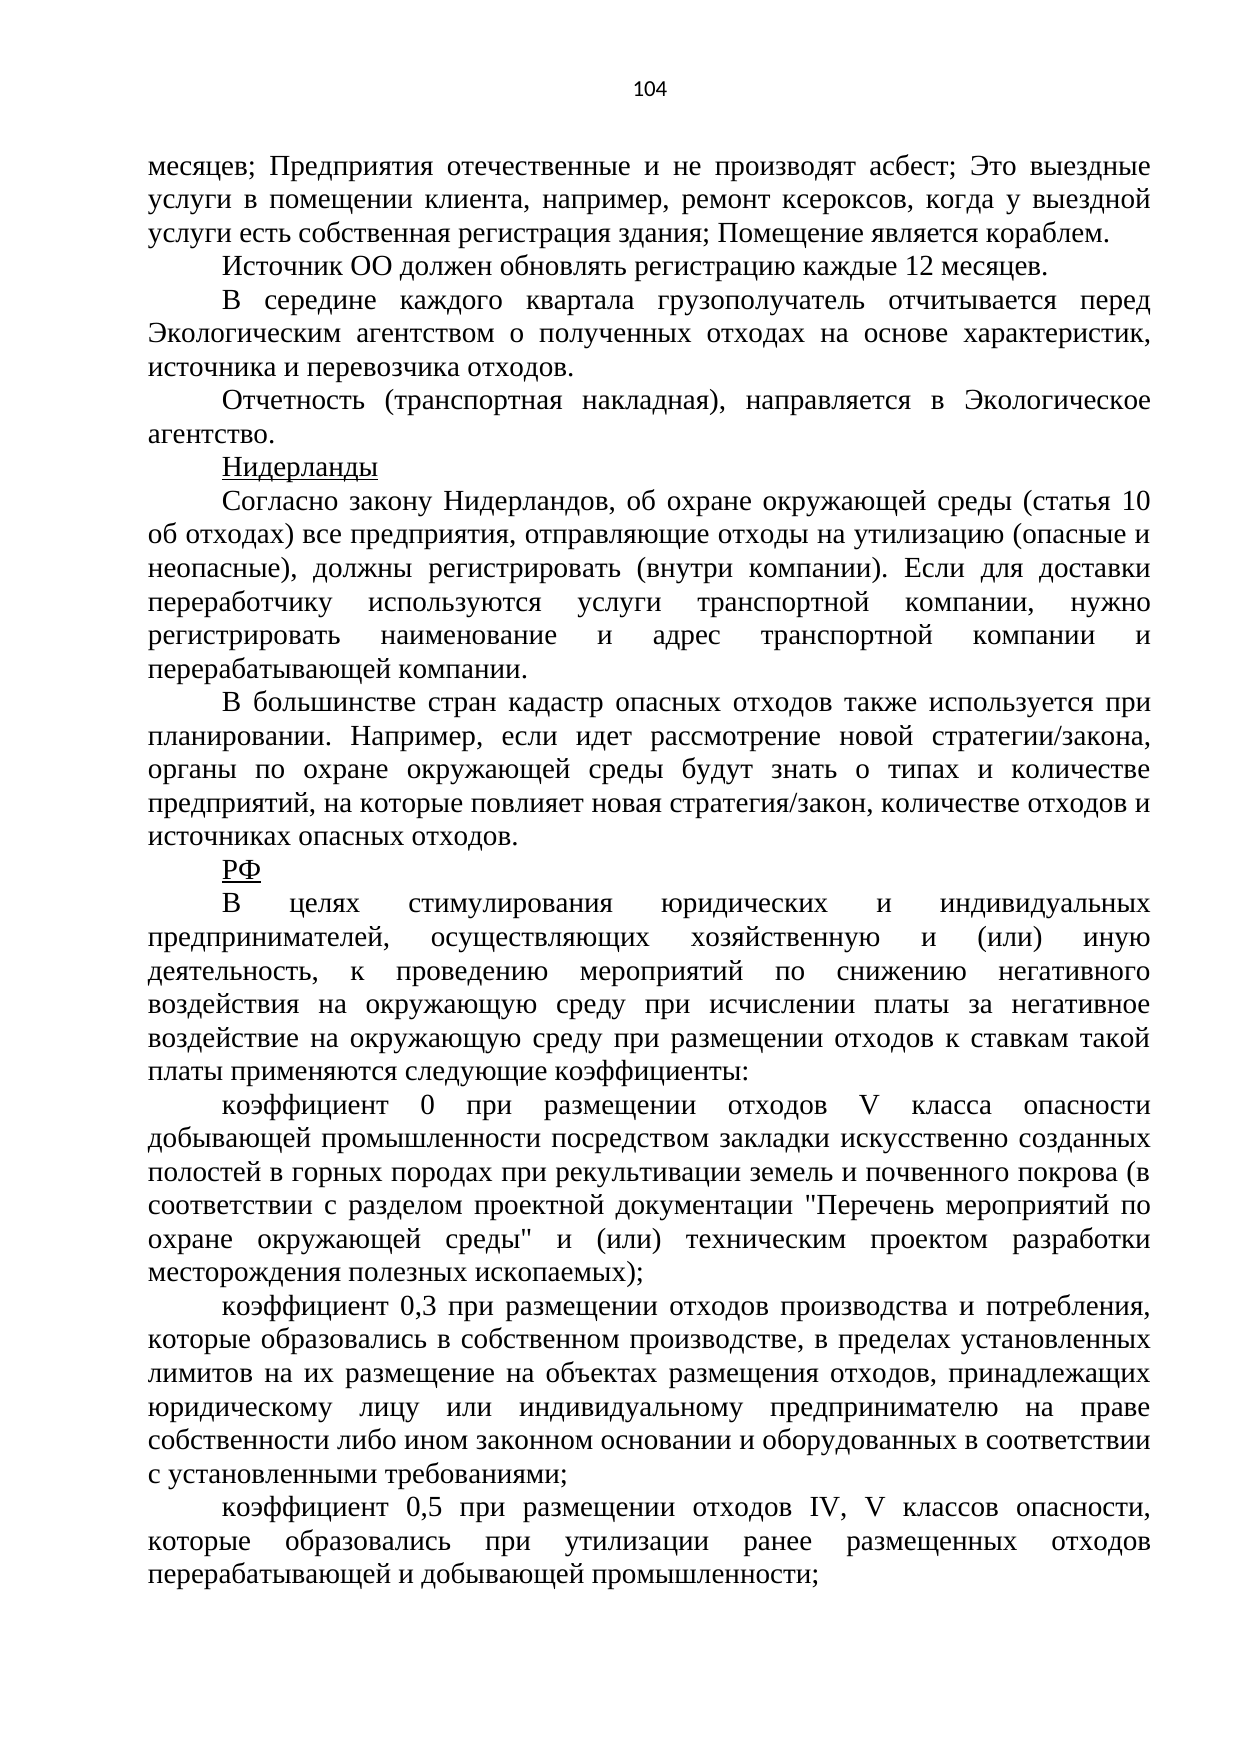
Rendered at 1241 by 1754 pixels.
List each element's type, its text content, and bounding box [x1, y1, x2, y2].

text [148, 148, 1152, 248]
text РФ [148, 852, 1152, 886]
text В большинстве стран кадастр опасных отходов также используется при планировании. Например, если идет рассмотрение новой стратегии/закона, органы по охране окружающей среды будут знать о типах и количестве предприятий, на которые повлияет новая стратегия/закон, количестве отходов и источниках опасных отходов. [148, 684, 1152, 852]
text коэффициент 0,3 при размещении отходов производства и потребления, которые образовались в собственном производстве, в пределах установленных лимитов на их размещение на объектах размещения отходов, принадлежащих юридическому лицу или индивидуальному предпринимателю на праве собственности либо ином законном основании и оборудованных в соответствии с установленными требованиями; [148, 1288, 1152, 1489]
text В целях стимулирования юридических и индивидуальных предпринимателей, осуществляющих хозяйственную и (или) иную деятельность, к проведению мероприятий по снижению негативного воздействия на окружающую среду при исчислении платы за негативное воздействие на окружающую среду при размещении отходов к ставкам такой платы применяются следующие коэффициенты: [148, 886, 1152, 1087]
text Источник ОО должен обновлять регистрацию каждые 12 месяцев. [148, 248, 1152, 282]
text коэффициент 0,5 при размещении отходов IV, V классов опасности, которые образовались при утилизации ранее размещенных отходов перерабатывающей и добывающей промышленности; [148, 1489, 1152, 1590]
text В середине каждого квартала грузополучатель отчитывается перед Экологическим агентством о полученных отходах на основе характеристик, источника и перевозчика отходов. [148, 282, 1152, 382]
text коэффициент 0 при размещении отходов V класса опасности добывающей промышленности посредством закладки искусственно созданных полостей в горных породах при рекультивации земель и почвенного покрова (в соответствии с разделом проектной документации "Перечень мероприятий по охране окружающей среды" и (или) техническим проектом разработки месторождения полезных ископаемых); [148, 1087, 1152, 1288]
text Отчетность (транспортная накладная), направляется в Экологическое агентство. [148, 382, 1152, 449]
text Нидерланды [148, 449, 1152, 483]
text Согласно закону Нидерландов, об охране окружающей среды (статья 10 об отходах) все предприятия, отправляющие отходы на утилизацию (опасные и неопасные), должны регистрировать (внутри компании). Если для доставки переработчику используются услуги транспортной компании, нужно регистрировать наименование и адрес транспортной компании и перерабатывающей компании. [148, 483, 1152, 684]
